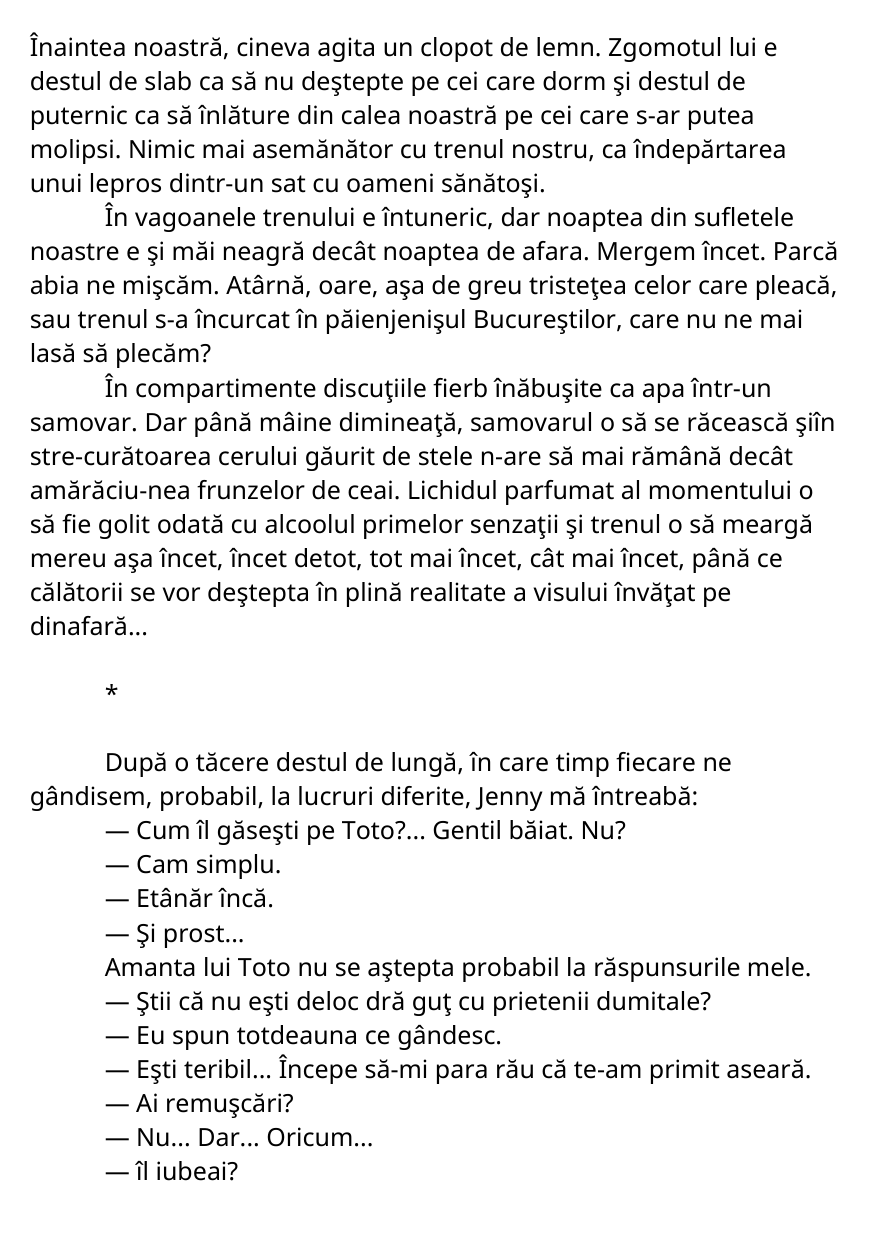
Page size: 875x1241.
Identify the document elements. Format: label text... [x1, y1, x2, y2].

text ― Eu spun totdeauna ce gândesc. [29, 1017, 844, 1051]
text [29, 29, 844, 200]
text Amanta lui Toto nu se aştepta probabil la răspunsurile mele. [29, 949, 844, 983]
text ― Cum îl găseşti pe Toto?... Gentil băiat. Nu? [29, 813, 844, 847]
text ― Şi prost... [29, 915, 844, 949]
text După o tăcere destul de lungă, în care timp fiecare ne gândisem, probabil, la lucruri diferite, Jenny mă întreabă: [29, 745, 844, 813]
text * [29, 677, 844, 711]
text ― Ştii că nu eşti deloc dră guţ cu prietenii dumitale? [29, 983, 844, 1017]
text ― Ai remuşcări? [29, 1086, 844, 1119]
text ― Cam simplu. [29, 847, 844, 881]
text ― Eşti teribil... Începe să-mi para rău că te-am primit aseară. [29, 1051, 844, 1086]
text În vagoanele trenului e întuneric, dar noaptea din sufletele noastre e şi măi neagră decât noaptea de afara. Mergem încet. Parcă abia ne mişcăm. Atârnă, oare, aşa de greu tristeţea celor care pleacă, sau trenul s-a încurcat în păienjenişul Bucureştilor, care nu ne mai lasă să plecăm? [29, 200, 844, 370]
text ― îl iubeai? [29, 1154, 844, 1188]
text ― Nu... Dar... Oricum... [29, 1119, 844, 1154]
text În compartimente discuţiile fierb înăbuşite ca apa într-un samovar. Dar până mâine dimineaţă, samovarul o să se răcească şiîn stre-curătoarea cerului găurit de stele n-are să mai rămână decât amărăciu-nea frunzelor de ceai. Lichidul parfumat al momentului o să fie golit odată cu alcoolul primelor senzaţii şi trenul o să meargă mereu aşa încet, încet detot, tot mai încet, cât mai încet, până ce călătorii se vor deştepta în plină realitate a visului învăţat pe dinafară... [29, 370, 844, 643]
text ― Etânăr încă. [29, 881, 844, 915]
